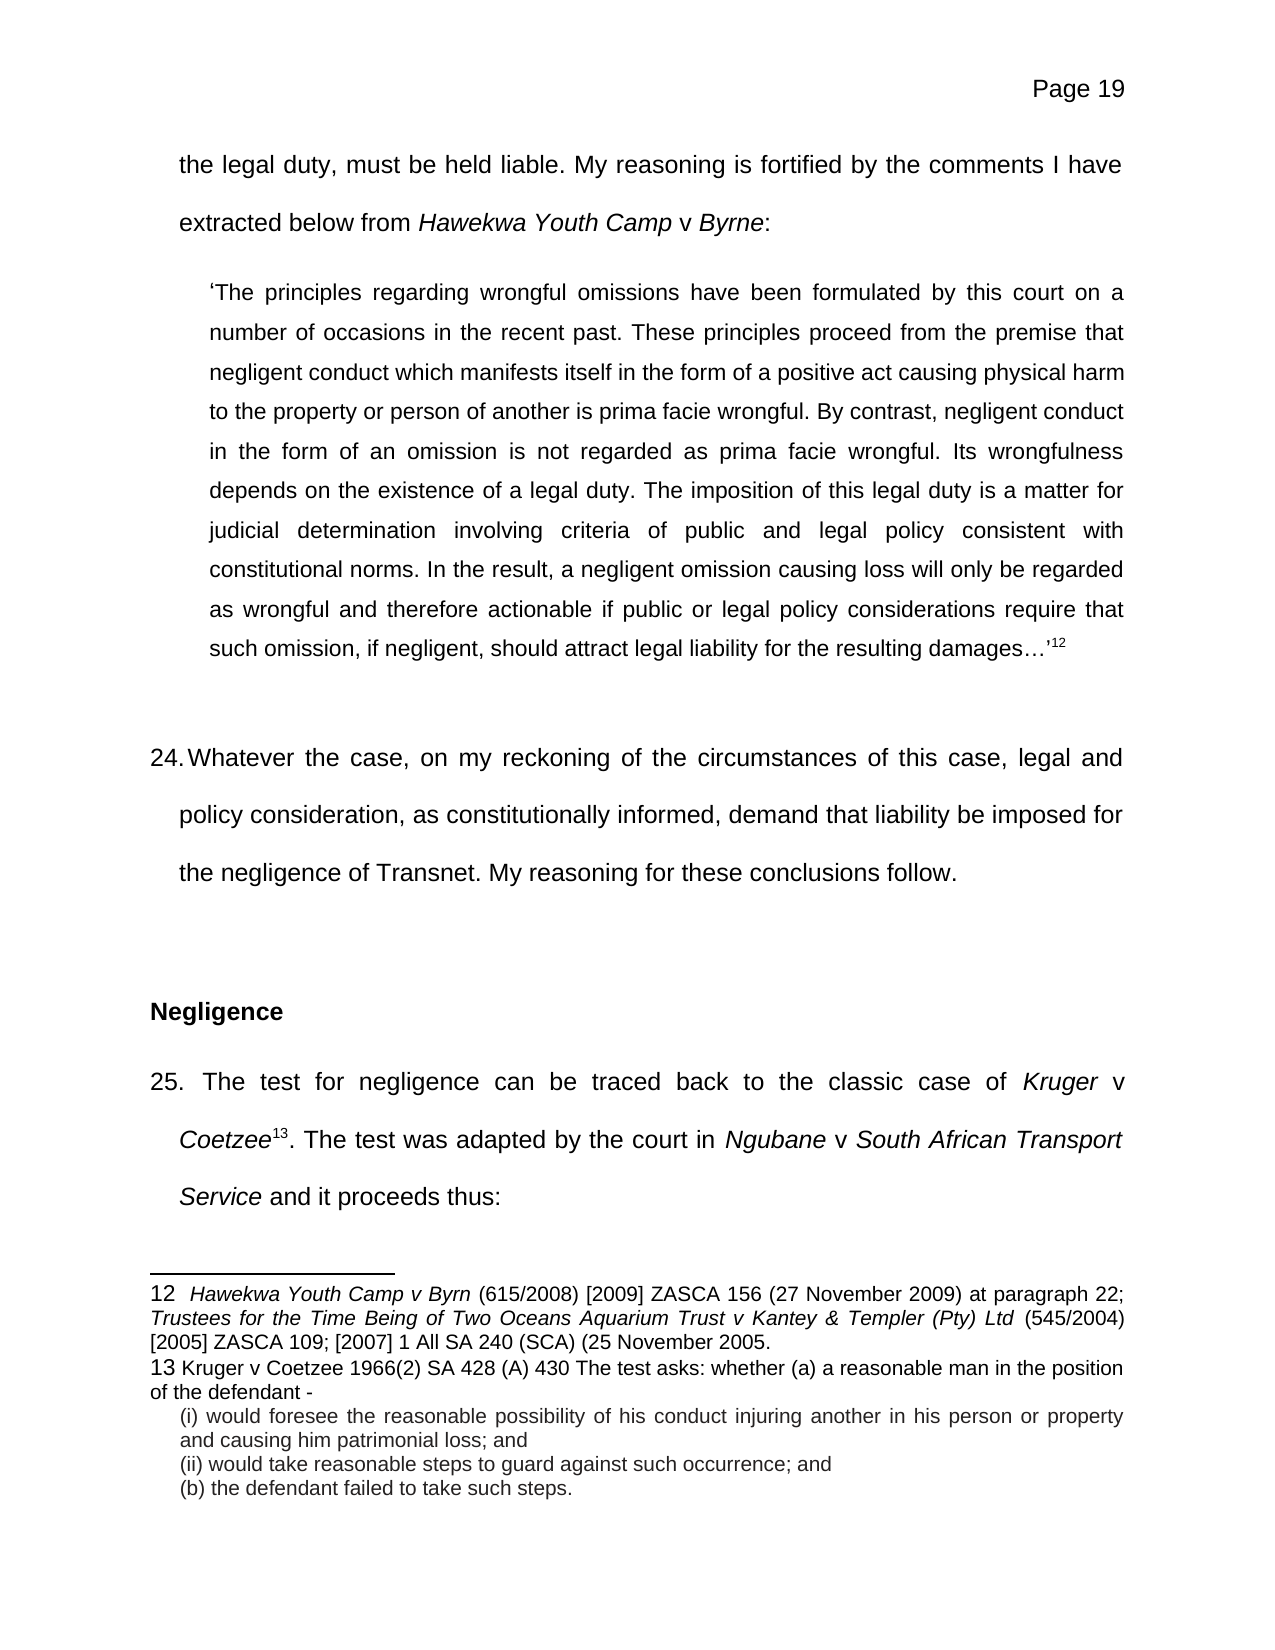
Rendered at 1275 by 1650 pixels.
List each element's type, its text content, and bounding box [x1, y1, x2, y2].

text Negligence [150, 997, 1125, 1026]
text 24. Whatever the case, on my reckoning of the circumstances of this case, legal and policy consideration, as constitutionally informed, demand that liability be imposed for the negligence of Transnet. My reasoning for these conclusions follow. [150, 742, 1125, 886]
text ‘The principles regarding wrongful omissions have been formulated by this court on a number of occasions in the recent past. These principles proceed from the premise that negligent conduct which manifests itself in the form of a positive act causing physical harm to the property or person of another is prima facie wrongful. By contrast, negligent conduct in the form of an omission is not regarded as prima facie wrongful. Its wrongfulness depends on the existence of a legal duty. The imposition of this legal duty is a matter for judicial determination involving criteria of public and legal policy consistent with constitutional norms. In the result, a negligent omission causing loss will only be regarded as wrongful and therefore actionable if public or legal policy considerations require that such omission, if negligent, should attract legal liability for the resulting damages…’ [209, 277, 1125, 661]
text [150, 150, 1125, 236]
text 25. The test for negligence can be traced back to the classic case of Kruger v Coetzee. The test was adapted by the court in Ngubane v South African Transport Service and it proceeds thus: [150, 1067, 1125, 1211]
